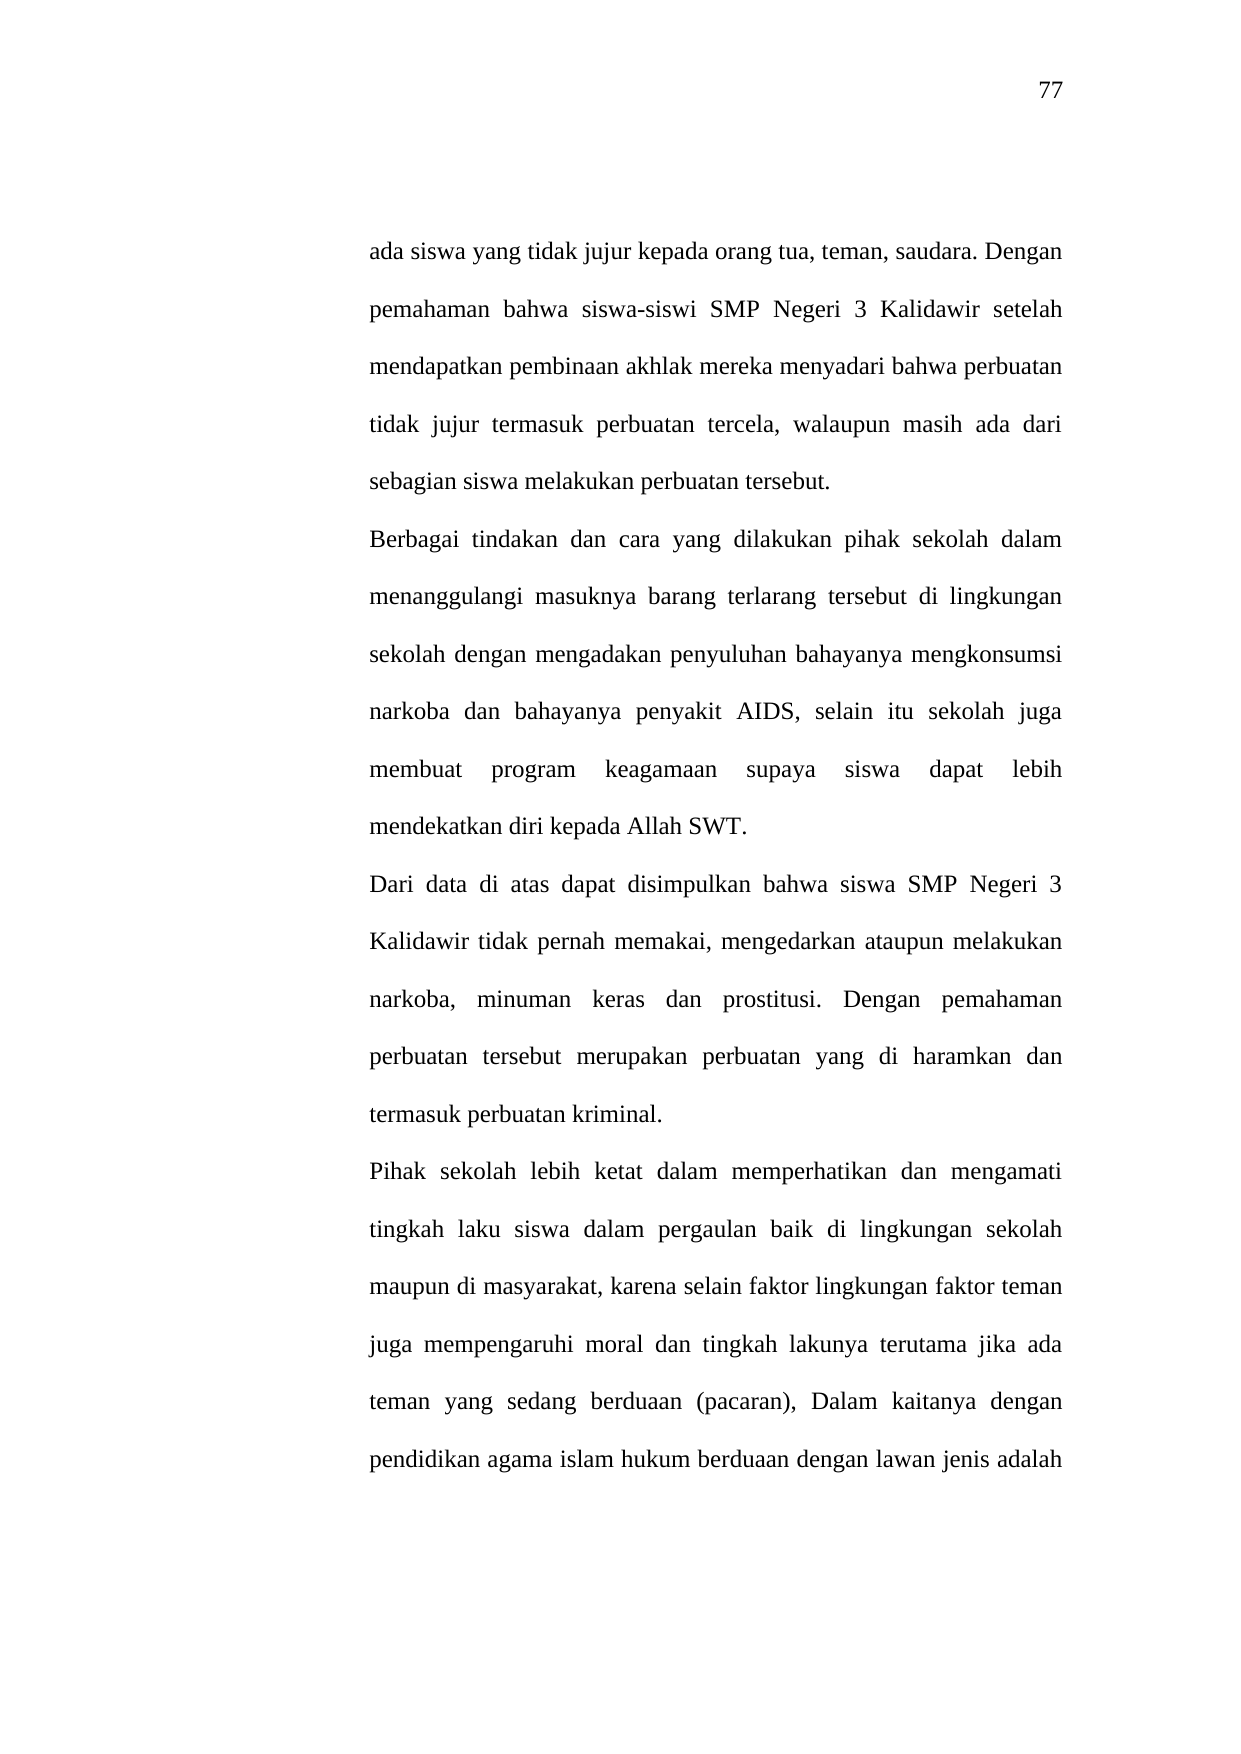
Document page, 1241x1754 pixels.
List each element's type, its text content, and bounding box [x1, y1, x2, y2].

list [369, 1156, 1063, 1472]
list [369, 236, 1063, 495]
list Berbagai tindakan dan cara yang dilakukan pihak sekolah dalam menanggulangi masuknya barang terlarang tersebut di lingkungan sekolah dengan mengadakan penyuluhan bahayanya mengkonsumsi narkoba dan bahayanya penyakit AIDS, selain itu sekolah juga membuat program keagamaan supaya siswa dapat lebih mendekatkan diri kepada Allah SWT. [369, 524, 1063, 840]
list Dari data di atas dapat disimpulkan bahwa siswa SMP Negeri 3 Kalidawir tidak pernah memakai, mengedarkan ataupun melakukan narkoba, minuman keras dan prostitusi. Dengan pemahaman perbuatan tersebut merupakan perbuatan yang di haramkan dan termasuk perbuatan kriminal. [369, 869, 1063, 1127]
